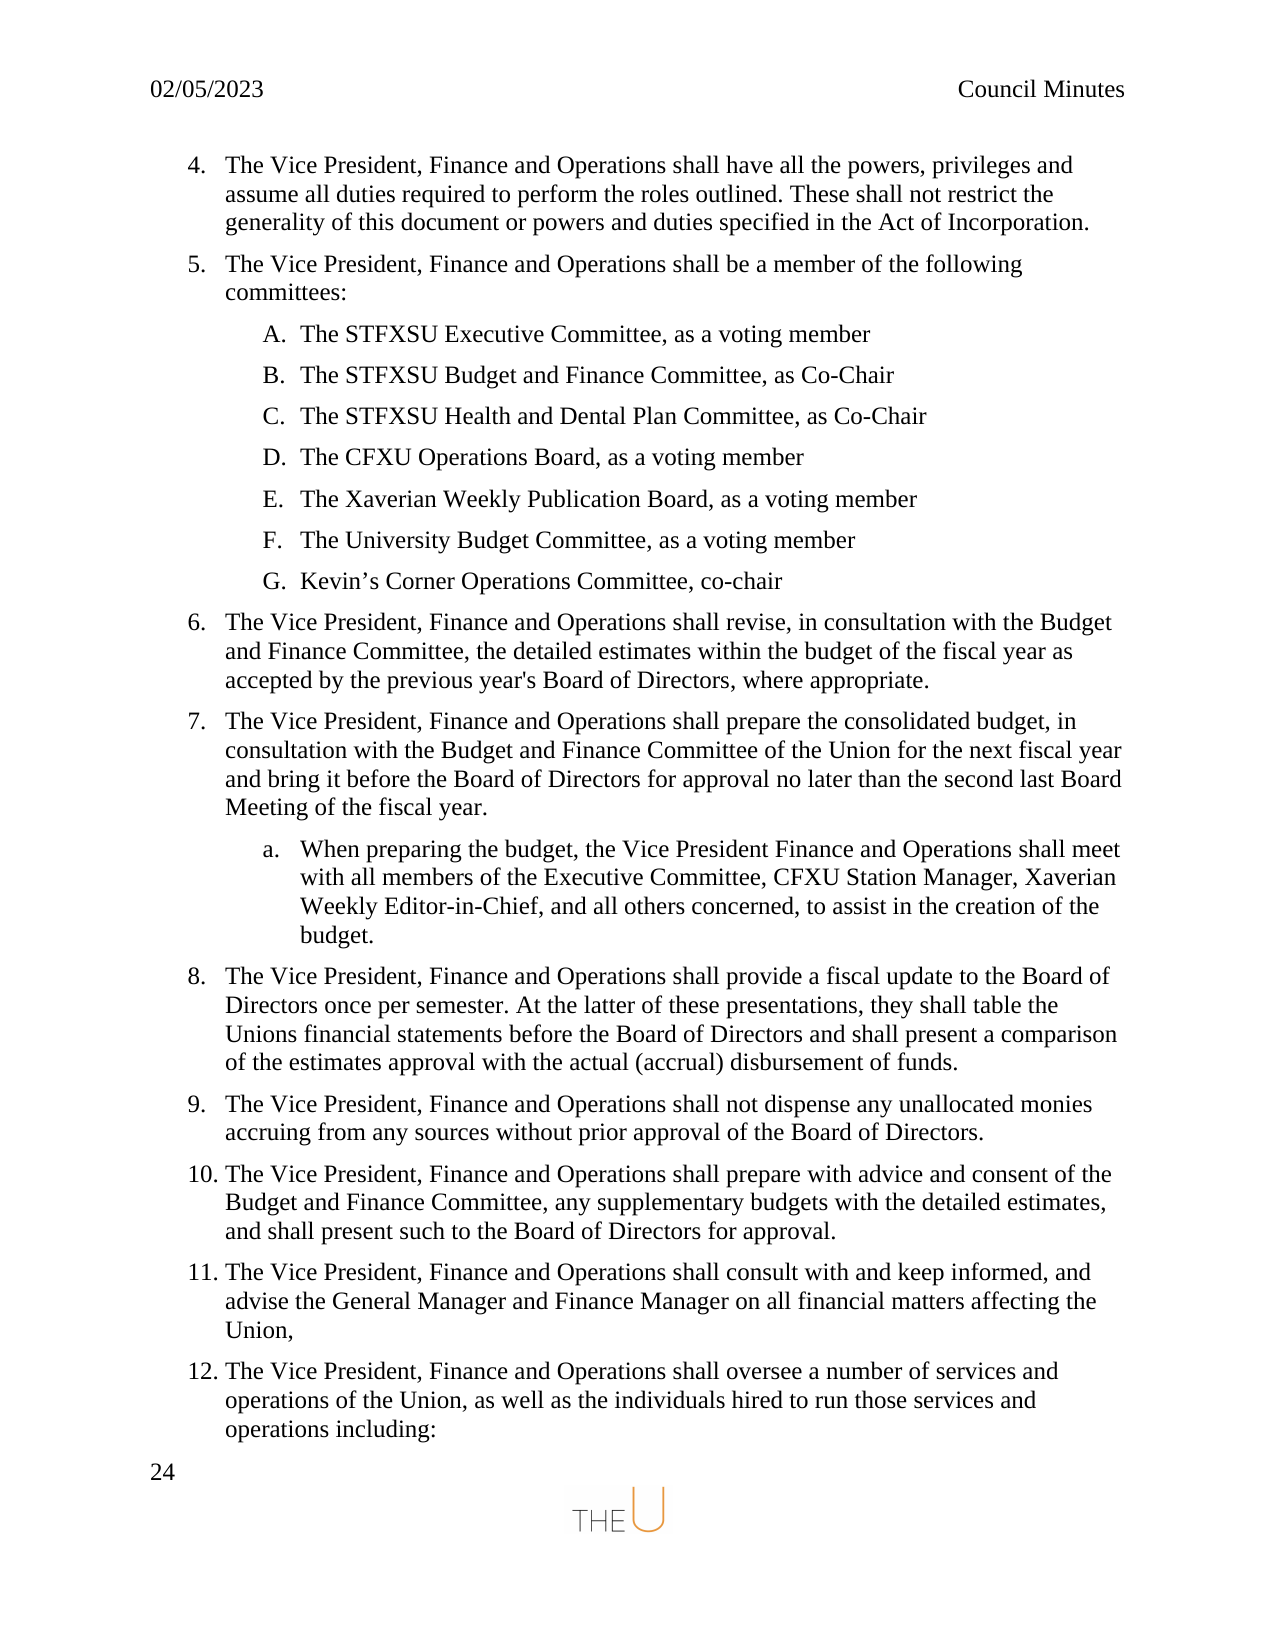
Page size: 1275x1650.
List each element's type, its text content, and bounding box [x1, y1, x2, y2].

list The Xaverian Weekly Publication Board, as a voting member [262, 484, 1125, 512]
list The Vice President, Finance and Operations shall prepare with advice and consent of the Budget and Finance Committee, any supplementary budgets with the detailed estimates, and shall present such to the Board of Directors for approval. [187, 1159, 1125, 1245]
list The Vice President, Finance and Operations shall not dispense any unallocated monies accruing from any sources without prior approval of the Board of Directors. [187, 1089, 1125, 1146]
picture [564, 1485, 674, 1534]
list The STFXSU Executive Committee, as a voting member [262, 319, 1125, 347]
list The Vice President, Finance and Operations shall revise, in consultation with the Budget and Finance Committee, the detailed estimates within the budget of the fiscal year as accepted by the previous year's Board of Directors, where appropriate. [187, 607, 1125, 694]
list The Vice President, Finance and Operations shall provide a fiscal update to the Board of Directors once per semester. At the latter of these presentations, they shall table the Unions financial statements before the Board of Directors and shall present a comparison of the estimates approval with the actual (accrual) disbursement of funds. [187, 961, 1125, 1076]
list The Vice President, Finance and Operations shall have all the powers, privileges and assume all duties required to perform the roles outlined. These shall not restrict the generality of this document or powers and duties specified in the Act of Incorporation. [187, 150, 1125, 236]
list The Vice President, Finance and Operations shall prepare the consolidated budget, in consultation with the Budget and Finance Committee of the Union for the next fiscal year and bring it before the Board of Directors for approval no later than the second last Board Meeting of the fiscal year. [187, 706, 1125, 821]
list The Vice President, Finance and Operations shall consult with and keep informed, and advise the General Manager and Finance Manager on all financial matters affecting the Union, [187, 1257, 1125, 1344]
list The STFXSU Budget and Finance Committee, as Co-Chair [262, 360, 1125, 389]
list When preparing the budget, the Vice President Finance and Operations shall meet with all members of the Executive Committee, CFXU Station Manager, Xaverian Weekly Editor-in-Chief, and all others concerned, to assist in the creation of the budget. [262, 834, 1125, 949]
list Kevin’s Corner Operations Committee, co-chair [262, 566, 1125, 595]
list The University Budget Committee, as a voting member [262, 525, 1125, 554]
list The CFXU Operations Board, as a voting member [262, 442, 1125, 471]
list The STFXSU Health and Dental Plan Committee, as Co-Chair [262, 401, 1125, 430]
list The Vice President, Finance and Operations shall be a member of the following committees: [187, 249, 1125, 306]
list The Vice President, Finance and Operations shall oversee a number of services and operations of the Union, as well as the individuals hired to run those services and operations including: [187, 1356, 1125, 1442]
